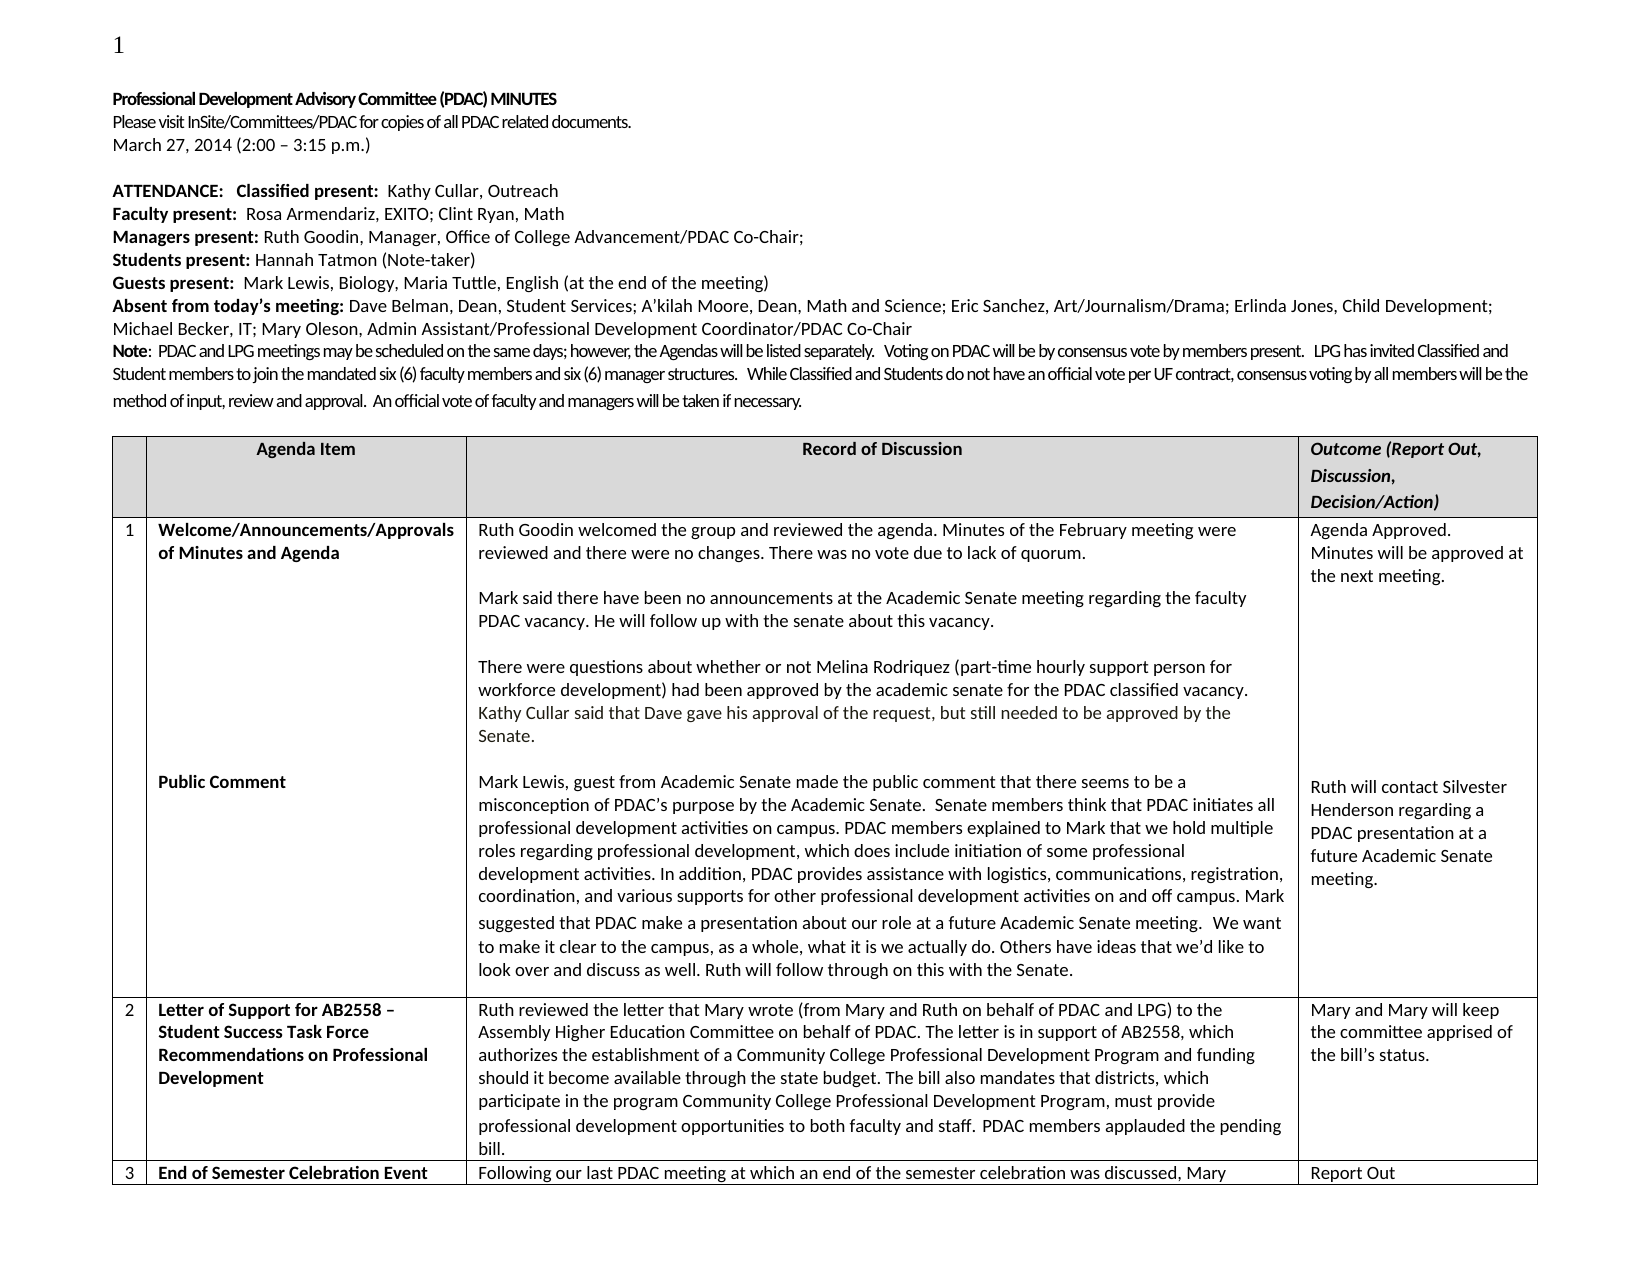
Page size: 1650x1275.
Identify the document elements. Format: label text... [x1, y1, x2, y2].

table_header [113, 437, 146, 517]
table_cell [147, 1161, 466, 1184]
table_cell Letter of Support for AB2558 – Student Success Task Force Recommendations on Professional Development [147, 998, 466, 1160]
table_header Outcome (Report Out, Discussion, Decision/Action) [1299, 437, 1537, 517]
table_cell Welcome/Announcements/Approvals of Minutes and Agenda Public Comment [147, 518, 466, 997]
subtitle Please visit InSite/Committees/PDAC for copies of all PDAC related documents. [112, 110, 1537, 133]
table_cell Agenda Approved. Minutes will be approved at the next meeting. Ruth will contact Silvester Henderson regarding a PDAC presentation at a future Academic Senate meeting. [1299, 518, 1537, 997]
text ATTENDANCE: Classified present: Kathy Cullar, Outreach [112, 179, 1537, 202]
table_cell Ruth Goodin welcomed the group and reviewed the agenda. Minutes of the February meeting were reviewed and there were no changes. There was no vote due to lack of quorum. Mark said there have been no announcements at the Academic Senate meeting regarding the faculty PDAC vacancy. He will follow up with the senate about this vacancy. There were questions about whether or not Melina Rodriquez (part-time hourly support person for workforce development) had been approved by the academic senate for the PDAC classified vacancy. Kathy Cullar said that Dave gave his approval of the request, but still needed to be approved by the Senate. Mark Lewis, guest from Academic Senate made the public comment that there seems to be a misconception of PDAC’s purpose by the Academic Senate. Senate members think that PDAC initiates all professional development activities on campus. PDAC members explained to Mark that we hold multiple roles regarding professional development, which does include initiation of some professional development activities. In addition, PDAC provides assistance with logistics, communications, registration, coordination, and various supports for other professional development activities on and off campus. Mark suggested that PDAC make a presentation about our role at a future Academic Senate meeting. We want to make it clear to the campus, as a whole, what it is we actually do. Others have ideas that we’d like to look over and discuss as well. Ruth will follow through on this with the Senate. [467, 518, 1298, 997]
table_header Record of Discussion [467, 437, 1298, 517]
text March 27, 2014 (2:00 – 3:15 p.m.) [112, 133, 1537, 156]
text Absent from today’s meeting: Dave Belman, Dean, Student Services; A’kilah Moore, Dean, Math and Science; Eric Sanchez, Art/Journalism/Drama; Erlinda Jones, Child Development; Michael Becker, IT; Mary Oleson, Admin Assistant/Professional Development Coordinator/PDAC Co-Chair [112, 294, 1537, 339]
text Students present: Hannah Tatmon (Note-taker) [112, 248, 1537, 271]
table_cell 3 [113, 1161, 146, 1184]
table_header Agenda Item [147, 437, 466, 517]
text Faculty present: Rosa Armendariz, EXITO; Clint Ryan, Math [112, 202, 1537, 225]
subtitle Professional Development Advisory Committee (PDAC) MINUTES [112, 87, 1537, 110]
text Guests present: Mark Lewis, Biology, Maria Tuttle, English (at the end of the meeting) [112, 271, 1537, 294]
text Managers present: Ruth Goodin, Manager, Office of College Advancement/PDAC Co-Chair; [112, 225, 1537, 248]
table_cell Mary and Mary will keep the committee apprised of the bill’s status. [1299, 998, 1537, 1160]
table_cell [467, 1161, 1298, 1184]
table_cell Ruth reviewed the letter that Mary wrote (from Mary and Ruth on behalf of PDAC and LPG) to the Assembly Higher Education Committee on behalf of PDAC. The letter is in support of AB2558, which authorizes the establishment of a Community College Professional Development Program and funding should it become available through the state budget. The bill also mandates that districts, which participate in the program Community College Professional Development Program, must provide professional development opportunities to both faculty and staff. PDAC members applauded the pending bill. [467, 998, 1298, 1160]
subtitle Note: PDAC and LPG meetings may be scheduled on the same days; however, the Agendas will be listed separately. Voting on PDAC will be by consensus vote by members present. LPG has invited Classified and Student members to join the mandated six (6) faculty members and six (6) manager structures. While Classified and Students do not have an official vote per UF contract, consensus voting by all members will be the method of input, review and approval. An official vote of faculty and managers will be taken if necessary. [112, 339, 1537, 413]
table_cell Report Out [1299, 1161, 1537, 1184]
table_cell 2 [113, 998, 146, 1160]
table_cell 1 [113, 518, 146, 997]
